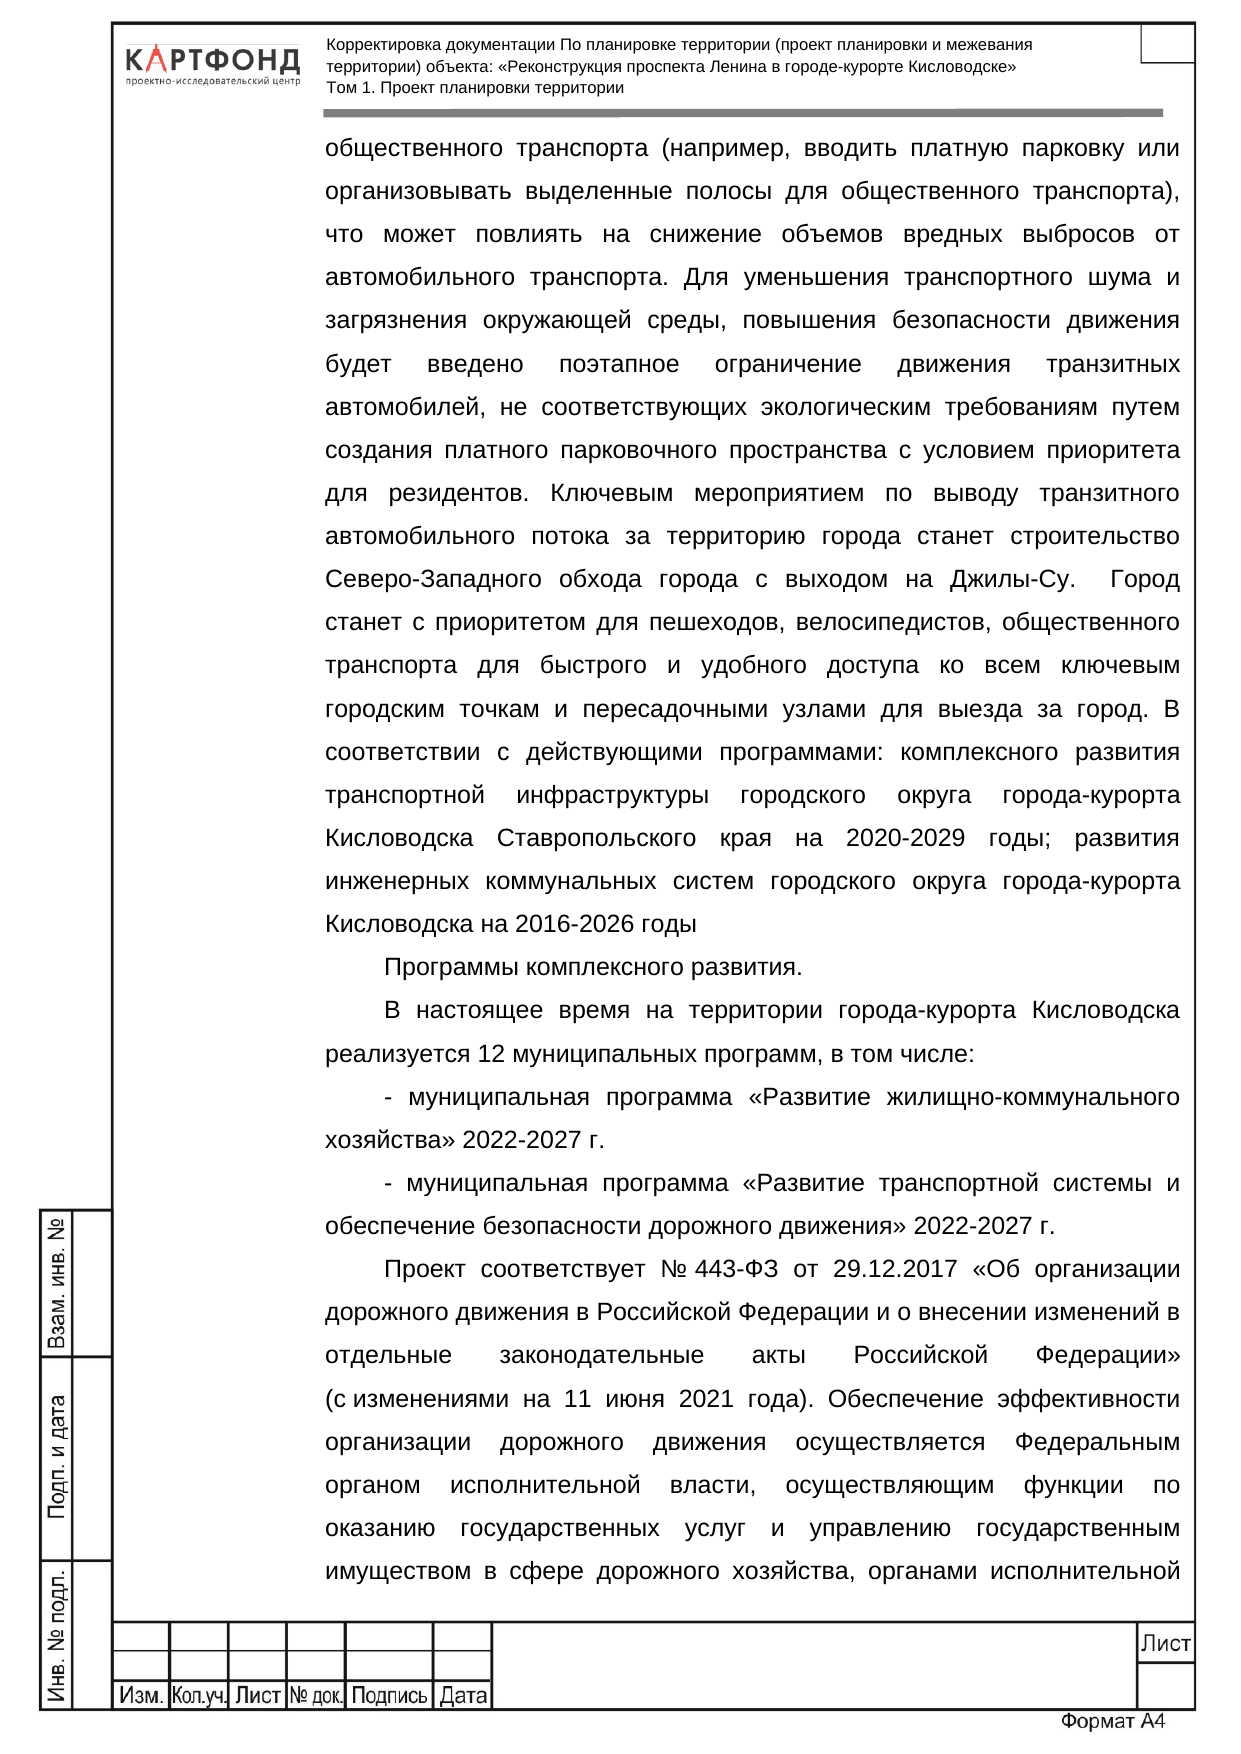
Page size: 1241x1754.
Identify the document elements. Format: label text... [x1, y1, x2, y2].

picture [38, 21, 1197, 1732]
text - муниципальная программа «Развитие жилищно-коммунального хозяйства» 2022-2027 г. [325, 1082, 1181, 1153]
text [325, 1254, 1181, 1585]
text Программы комплексного развития. [325, 952, 1181, 981]
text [325, 133, 1181, 938]
text В настоящее время на территории города-курорта Кисловодска реализуется 12 муниципальных программ, в том числе: [325, 995, 1181, 1067]
text - муниципальная программа «Развитие транспортной системы и обеспечение безопасности дорожного движения» 2022-2027 г. [325, 1168, 1181, 1240]
